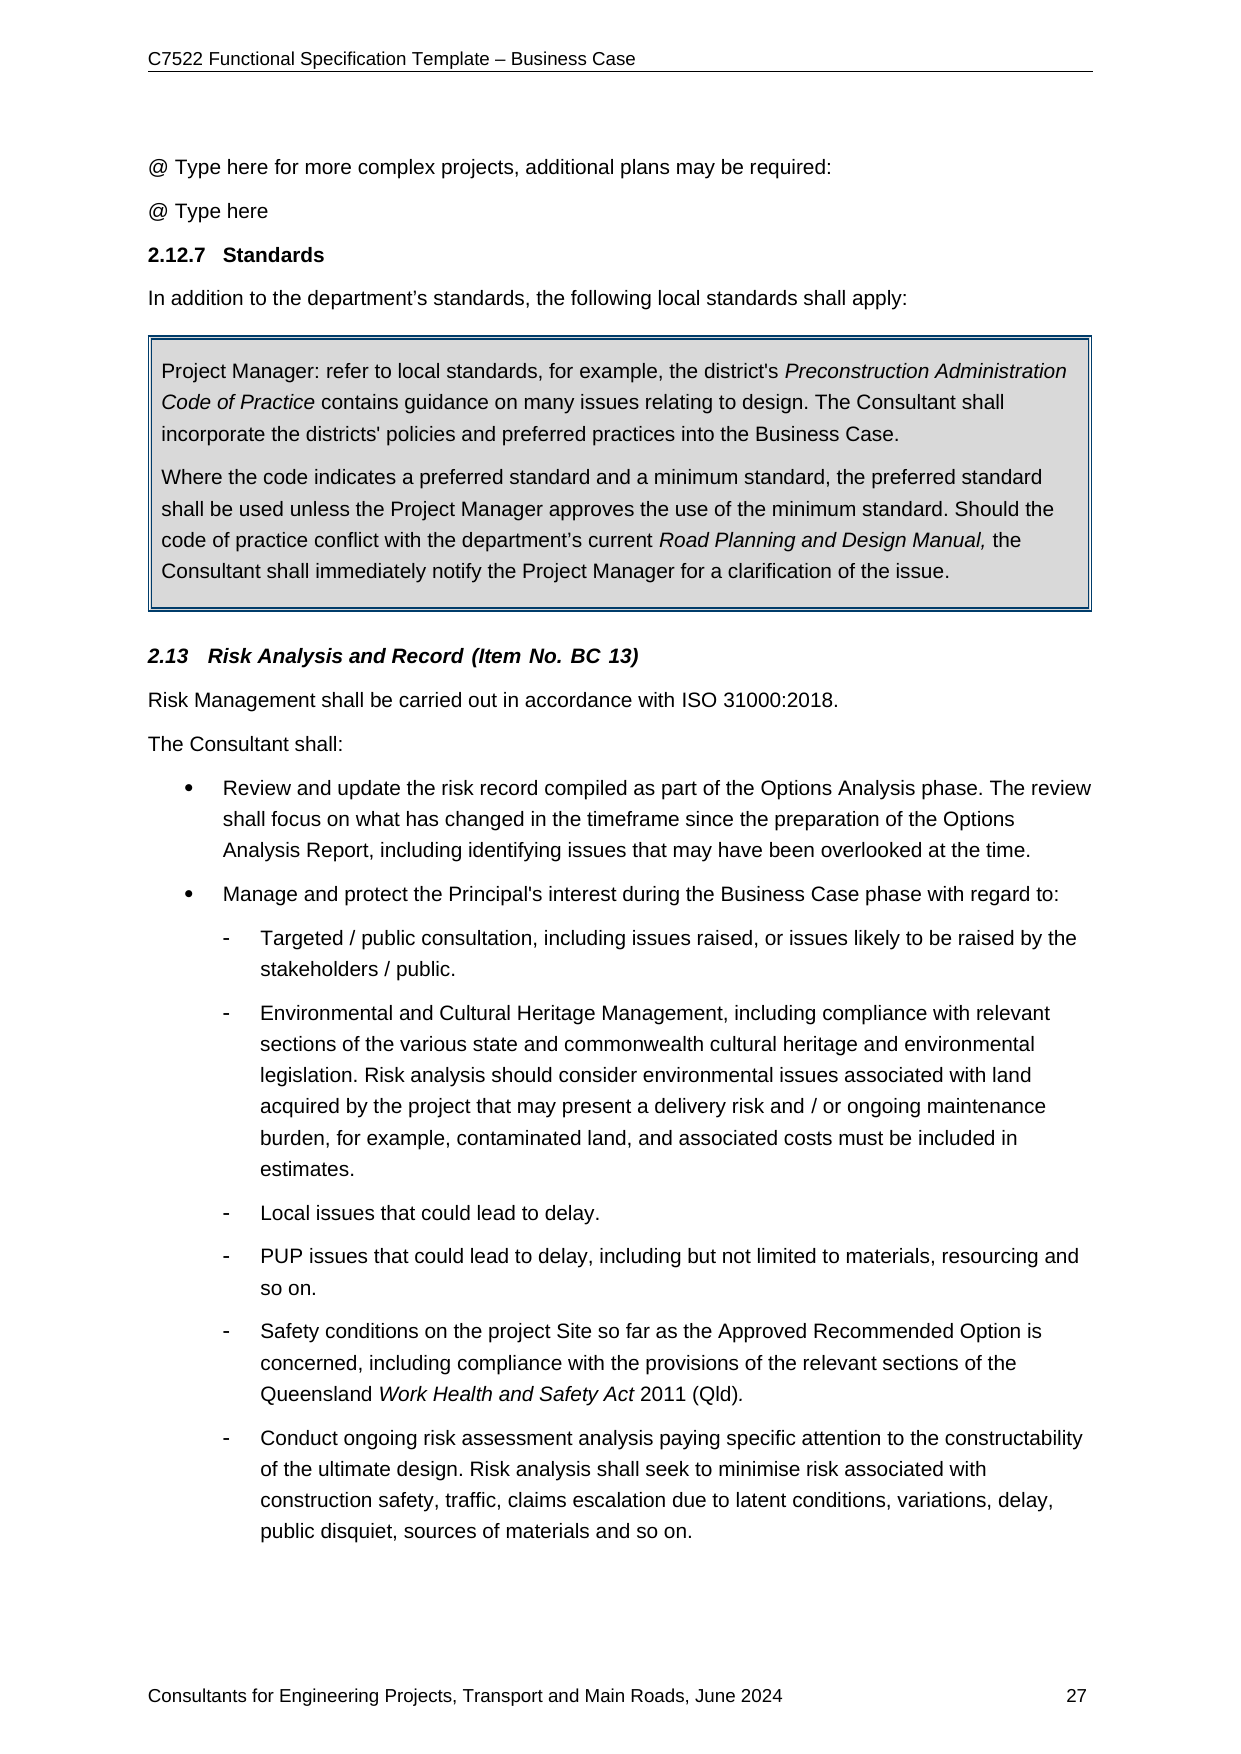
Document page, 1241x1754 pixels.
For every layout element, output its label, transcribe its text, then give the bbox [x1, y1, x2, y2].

subtitle Risk Analysis and Record (Item No. BC 13) [148, 637, 1092, 668]
list Safety conditions on the project Site so far as the Approved Recommended Option is concerned, including compliance with the provisions of the relevant sections of the Queensland Work Health and Safety Act 2011 (Qld). [223, 1312, 1092, 1406]
text The Consultant shall: [148, 724, 1092, 756]
list Manage and protect the Principal's interest during the Business Case phase with regard to: [185, 874, 1092, 906]
list Local issues that could lead to delay. [223, 1193, 1092, 1224]
list PUP issues that could lead to delay, including but not limited to materials, resourcing and so on. [223, 1237, 1092, 1299]
subtitle Standards [148, 235, 1092, 266]
text @ Type here for more complex projects, additional plans may be required: [148, 148, 1092, 179]
list Targeted / public consultation, including issues raised, or issues likely to be raised by the stakeholders / public. [223, 918, 1092, 981]
text @ Type here [148, 191, 1092, 223]
list Conduct ongoing risk assessment analysis paying specific attention to the constructability of the ultimate design. Risk analysis shall seek to minimise risk associated with construction safety, traffic, claims escalation due to latent conditions, variations, delay, public disquiet, sources of materials and so on. [223, 1418, 1092, 1543]
list Review and update the risk record compiled as part of the Options Analysis phase. The review shall focus on what has changed in the timeframe since the preparation of the Options Analysis Report, including identifying issues that may have been overlooked at the time. [185, 768, 1092, 862]
list Environmental and Cultural Heritage Management, including compliance with relevant sections of the various state and commonwealth cultural heritage and environmental legislation. Risk analysis should consider environmental issues associated with land acquired by the project that may present a delivery risk and / or ongoing maintenance burden, for example, contaminated land, and associated costs must be included in estimates. [223, 993, 1092, 1181]
text Risk Management shall be carried out in accordance with ISO 31000:2018. [148, 681, 1092, 712]
text In addition to the department’s standards, the following local standards shall apply: [148, 279, 1092, 310]
table_header Project Manager: refer to local standards, for example, the district's Preconstruction Administration Code of Practice contains guidance on many issues relating to design. The Consultant shall incorporate the districts' policies and preferred practices into the Business Case. Where the code indicates a preferred standard and a minimum standard, the preferred standard shall be used unless the Project Manager approves the use of the minimum standard. Should the code of practice conflict with the department’s current Road Planning and Design Manual, the Consultant shall immediately notify the Project Manager for a clarification of the issue. [152, 340, 1088, 607]
